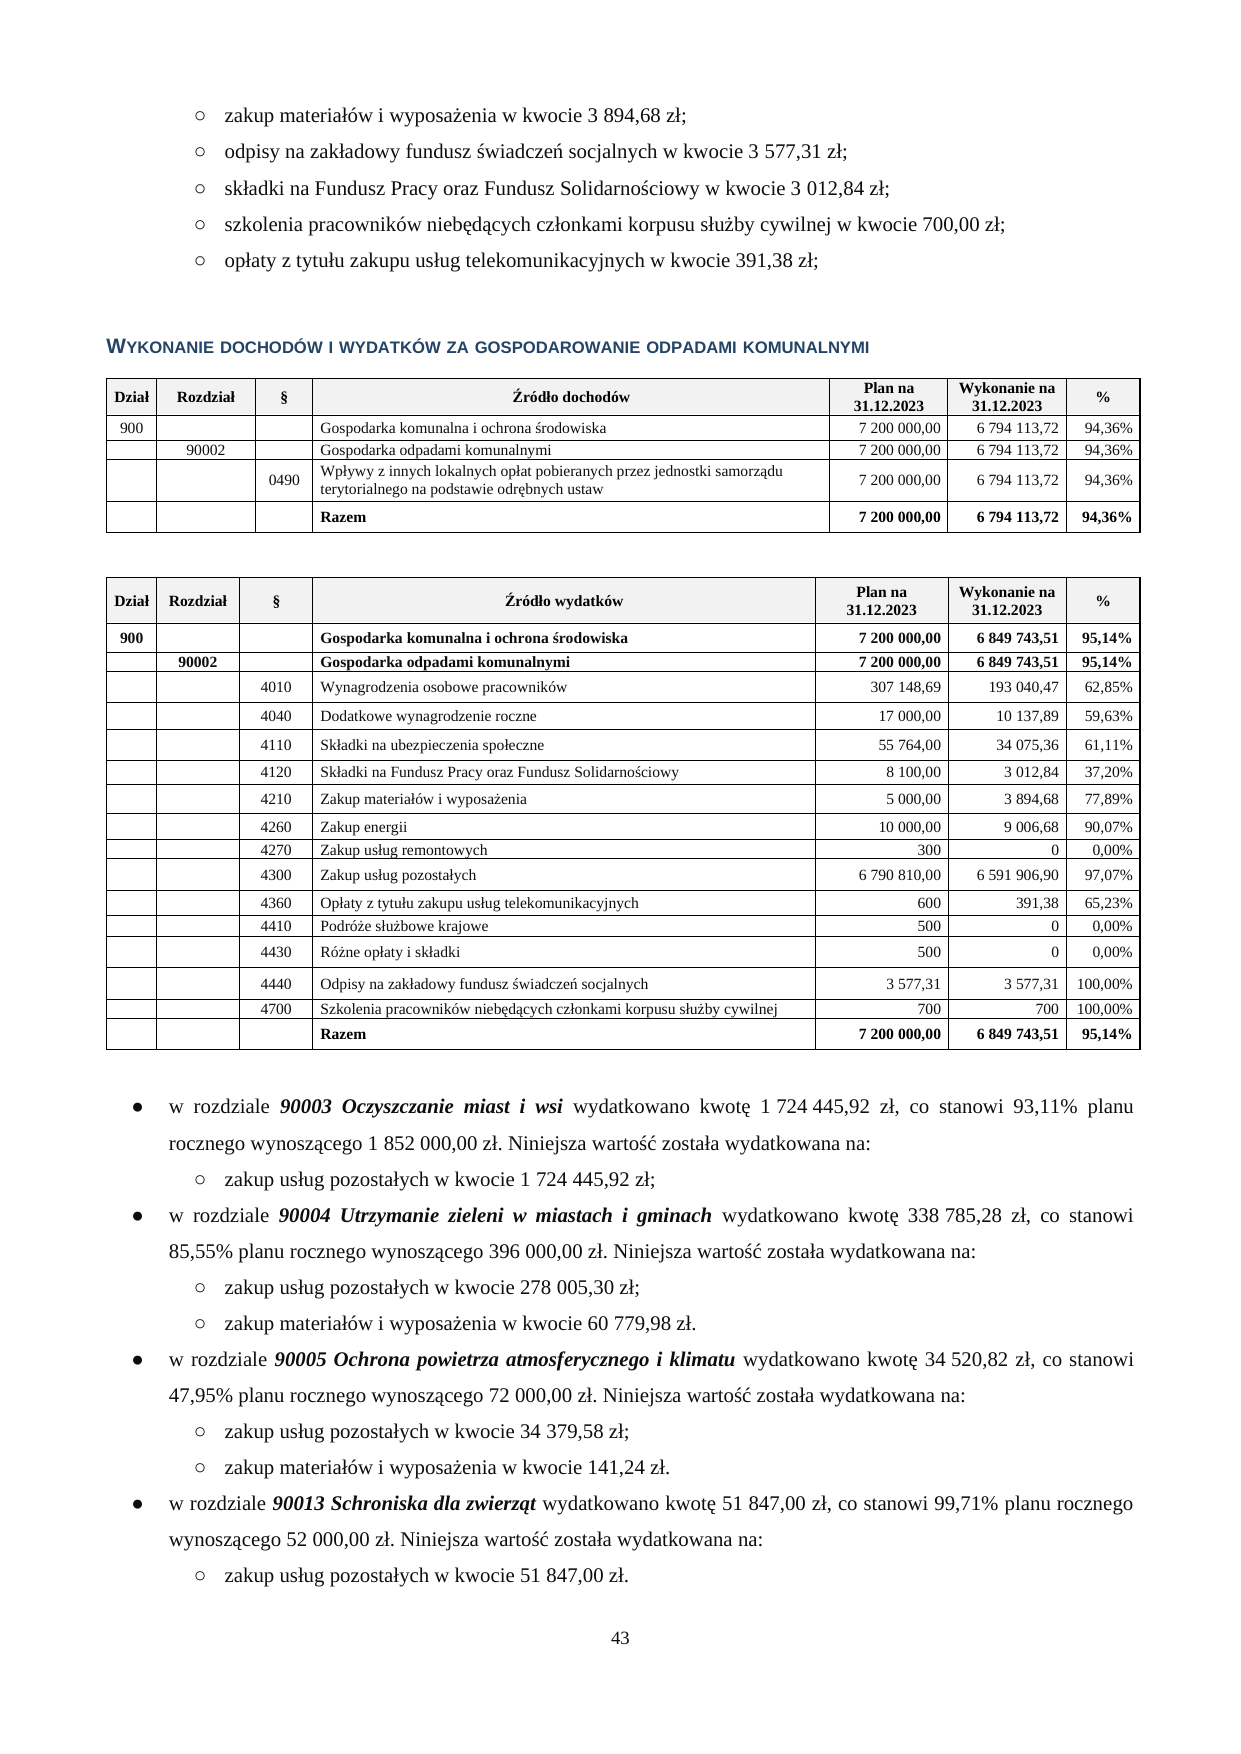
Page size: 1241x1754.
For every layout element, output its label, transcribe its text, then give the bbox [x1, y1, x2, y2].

table_cell 97,07% [1067, 859, 1139, 889]
table_cell [157, 814, 239, 839]
table_cell 4440 [240, 968, 312, 999]
table_cell [157, 785, 239, 813]
table_cell 7 200 000,00 [830, 502, 947, 532]
table_cell 6 849 743,51 [949, 624, 1066, 652]
table_cell 4300 [240, 859, 312, 889]
table_cell Gospodarka komunalna i ochrona środowiska [313, 624, 815, 652]
table_cell 4260 [240, 814, 312, 839]
table_cell 0,00% [1067, 916, 1139, 936]
table_cell 0 [949, 916, 1066, 936]
table_cell 90002 [157, 653, 239, 671]
table_cell [157, 624, 239, 652]
table_cell [107, 502, 156, 532]
table_cell 0,00% [1067, 840, 1139, 858]
list zakup materiałów i wyposażenia w kwocie 60 779,98 zł. [194, 1311, 1134, 1335]
table_cell 95,14% [1067, 1019, 1139, 1049]
table_cell 3 577,31 [949, 968, 1066, 999]
table_cell 95,14% [1067, 653, 1139, 671]
table_cell 6 790 810,00 [816, 859, 948, 889]
table_header Wykonanie na 31.12.2023 [948, 379, 1066, 414]
table_cell Odpisy na zakładowy fundusz świadczeń socjalnych [313, 968, 815, 999]
table_cell 4110 [240, 730, 312, 760]
table_cell 55 764,00 [816, 730, 948, 760]
table_cell [256, 502, 312, 532]
table_cell [157, 672, 239, 702]
table_cell [107, 968, 156, 999]
table_cell 6 794 113,72 [948, 502, 1066, 532]
table_cell 65,23% [1067, 891, 1139, 915]
table_cell [107, 703, 156, 728]
table_cell 34 075,36 [949, 730, 1066, 760]
list szkolenia pracowników niebędących członkami korpusu służby cywilnej w kwocie 700,00 zł; [194, 211, 1134, 236]
subtitle Wykonanie dochodów i wydatków za gospodarowanie odpadami komunalnymi [106, 333, 1134, 357]
table_cell [157, 730, 239, 760]
table_cell 391,38 [949, 891, 1066, 915]
table_cell [107, 840, 156, 858]
table_cell 193 040,47 [949, 672, 1066, 702]
table_cell [240, 624, 312, 652]
table_cell Zakup energii [313, 814, 815, 839]
table_header Dział [107, 379, 156, 414]
table_cell Wpływy z innych lokalnych opłat pobieranych przez jednostki samorządu terytorialnego na podstawie odrębnych ustaw [313, 460, 829, 501]
table_header % [1067, 379, 1139, 414]
table_cell [256, 416, 312, 439]
table_cell 94,36% [1067, 416, 1139, 439]
table_cell 100,00% [1067, 968, 1139, 999]
table_cell [157, 937, 239, 967]
table_cell [107, 785, 156, 813]
list zakup materiałów i wyposażenia w kwocie 3 894,68 zł; [194, 103, 1134, 127]
table_cell 6 794 113,72 [948, 416, 1066, 439]
table_cell [107, 460, 156, 501]
table_cell [157, 1000, 239, 1018]
table_cell [107, 937, 156, 967]
table_cell 7 200 000,00 [816, 1019, 948, 1049]
table_cell Gospodarka odpadami komunalnymi [313, 653, 815, 671]
table_cell [107, 1019, 156, 1049]
table_cell 90,07% [1067, 814, 1139, 839]
table_cell 4040 [240, 703, 312, 728]
table_cell 0 [949, 937, 1066, 967]
table_cell 8 100,00 [816, 761, 948, 784]
table_cell 4270 [240, 840, 312, 858]
list zakup materiałów i wyposażenia w kwocie 141,24 zł. [194, 1455, 1134, 1479]
table_header § [240, 578, 312, 622]
table_cell Zakup usług remontowych [313, 840, 815, 858]
table_cell 5 000,00 [816, 785, 948, 813]
table_cell Gospodarka komunalna i ochrona środowiska [313, 416, 829, 439]
table_cell 6 591 906,90 [949, 859, 1066, 889]
list w rozdziale 90005 Ochrona powietrza atmosferycznego i klimatu wydatkowano kwotę 34 520,82 zł, co stanowi 47,95% planu rocznego wynoszącego 72 000,00 zł. Niniejsza wartość została wydatkowana na: [131, 1347, 1134, 1407]
table_cell 10 000,00 [816, 814, 948, 839]
table_cell Zakup usług pozostałych [313, 859, 815, 889]
table_cell [157, 1019, 239, 1049]
table_cell [107, 859, 156, 889]
table_cell 4360 [240, 891, 312, 915]
table_cell 3 577,31 [816, 968, 948, 999]
table_cell 4010 [240, 672, 312, 702]
table_cell 700 [949, 1000, 1066, 1018]
list w rozdziale 90013 Schroniska dla zwierząt wydatkowano kwotę 51 847,00 zł, co stanowi 99,71% planu rocznego wynoszącego 52 000,00 zł. Niniejsza wartość została wydatkowana na: [131, 1491, 1134, 1551]
table_cell 17 000,00 [816, 703, 948, 728]
table_header Wykonanie na 31.12.2023 [949, 578, 1066, 622]
table_cell 500 [816, 937, 948, 967]
table_cell 4410 [240, 916, 312, 936]
table_cell Razem [313, 1019, 815, 1049]
list składki na Fundusz Pracy oraz Fundusz Solidarnościowy w kwocie 3 012,84 zł; [194, 175, 1134, 199]
table_cell [240, 653, 312, 671]
table_cell 900 [107, 416, 156, 439]
table_cell Różne opłaty i składki [313, 937, 815, 967]
list odpisy na zakładowy fundusz świadczeń socjalnych w kwocie 3 577,31 zł; [194, 139, 1134, 163]
table_header Plan na 31.12.2023 [816, 578, 948, 622]
table_cell Wynagrodzenia osobowe pracowników [313, 672, 815, 702]
table_cell [107, 761, 156, 784]
table_cell 0490 [256, 460, 312, 501]
table_cell [107, 653, 156, 671]
table_cell 6 849 743,51 [949, 653, 1066, 671]
table_header Źródło dochodów [313, 379, 829, 414]
table_cell [107, 1000, 156, 1018]
table_cell Składki na Fundusz Pracy oraz Fundusz Solidarnościowy [313, 761, 815, 784]
table_cell [157, 916, 239, 936]
table_cell 7 200 000,00 [816, 653, 948, 671]
table_cell 6 794 113,72 [948, 441, 1066, 458]
table_cell 61,11% [1067, 730, 1139, 760]
table_cell 900 [107, 624, 156, 652]
table_cell 0,00% [1067, 937, 1139, 967]
table_cell Dodatkowe wynagrodzenie roczne [313, 703, 815, 728]
table_cell [107, 891, 156, 915]
list zakup usług pozostałych w kwocie 1 724 445,92 zł; [194, 1166, 1134, 1191]
table_cell 100,00% [1067, 1000, 1139, 1018]
table_cell 4120 [240, 761, 312, 784]
table_cell 7 200 000,00 [830, 460, 947, 501]
table_cell 4700 [240, 1000, 312, 1018]
table_cell 95,14% [1067, 624, 1139, 652]
list w rozdziale 90004 Utrzymanie zieleni w miastach i gminach wydatkowano kwotę 338 785,28 zł, co stanowi 85,55% planu rocznego wynoszącego 396 000,00 zł. Niniejsza wartość została wydatkowana na: [131, 1202, 1134, 1263]
table_cell 6 849 743,51 [949, 1019, 1066, 1049]
table_cell 4430 [240, 937, 312, 967]
table_cell Razem [313, 502, 829, 532]
table_cell [157, 968, 239, 999]
table_cell [107, 441, 156, 458]
table_cell [107, 916, 156, 936]
table_cell 4210 [240, 785, 312, 813]
table_cell Opłaty z tytułu zakupu usług telekomunikacyjnych [313, 891, 815, 915]
table_cell [107, 814, 156, 839]
table_header Rozdział [157, 578, 239, 622]
table_cell 6 794 113,72 [948, 460, 1066, 501]
table_cell Podróże służbowe krajowe [313, 916, 815, 936]
table_cell 94,36% [1067, 441, 1139, 458]
table_header Rozdział [157, 379, 255, 414]
table_cell 0 [949, 840, 1066, 858]
table_cell 9 006,68 [949, 814, 1066, 839]
table_cell [157, 502, 255, 532]
table_cell 7 200 000,00 [816, 624, 948, 652]
table_header % [1067, 578, 1139, 622]
table_cell 300 [816, 840, 948, 858]
table_cell [256, 441, 312, 458]
table_cell [240, 1019, 312, 1049]
table_cell 500 [816, 916, 948, 936]
table_cell 3 012,84 [949, 761, 1066, 784]
table_cell [107, 672, 156, 702]
table_header § [256, 379, 312, 414]
table_header Plan na 31.12.2023 [830, 379, 947, 414]
table_cell 10 137,89 [949, 703, 1066, 728]
table_cell [157, 703, 239, 728]
table_cell 94,36% [1067, 460, 1139, 501]
table_cell [157, 460, 255, 501]
table_cell Gospodarka odpadami komunalnymi [313, 441, 829, 458]
table_cell 7 200 000,00 [830, 416, 947, 439]
table_cell 3 894,68 [949, 785, 1066, 813]
table_cell 307 148,69 [816, 672, 948, 702]
list zakup usług pozostałych w kwocie 34 379,58 zł; [194, 1419, 1134, 1443]
table_cell 7 200 000,00 [830, 441, 947, 458]
list zakup usług pozostałych w kwocie 51 847,00 zł. [194, 1563, 1134, 1587]
table_cell 90002 [157, 441, 255, 458]
table_cell 59,63% [1067, 703, 1139, 728]
table_cell 37,20% [1067, 761, 1139, 784]
table_cell [157, 416, 255, 439]
table_header Źródło wydatków [313, 578, 815, 622]
table_cell 77,89% [1067, 785, 1139, 813]
list zakup usług pozostałych w kwocie 278 005,30 zł; [194, 1274, 1134, 1299]
list opłaty z tytułu zakupu usług telekomunikacyjnych w kwocie 391,38 zł; [194, 247, 1134, 272]
table_cell [157, 840, 239, 858]
table_header Dział [107, 578, 156, 622]
list w rozdziale 90003 Oczyszczanie miast i wsi wydatkowano kwotę 1 724 445,92 zł, co stanowi 93,11% planu rocznego wynoszącego 1 852 000,00 zł. Niniejsza wartość została wydatkowana na: [131, 1094, 1134, 1154]
table_cell Składki na ubezpieczenia społeczne [313, 730, 815, 760]
table_cell 94,36% [1067, 502, 1139, 532]
table_cell Szkolenia pracowników niebędących członkami korpusu służby cywilnej [313, 1000, 815, 1018]
table_cell [157, 859, 239, 889]
table_cell 600 [816, 891, 948, 915]
table_cell [107, 730, 156, 760]
table_cell 62,85% [1067, 672, 1139, 702]
table_cell [157, 761, 239, 784]
table_cell 700 [816, 1000, 948, 1018]
table_cell [157, 891, 239, 915]
table_cell Zakup materiałów i wyposażenia [313, 785, 815, 813]
